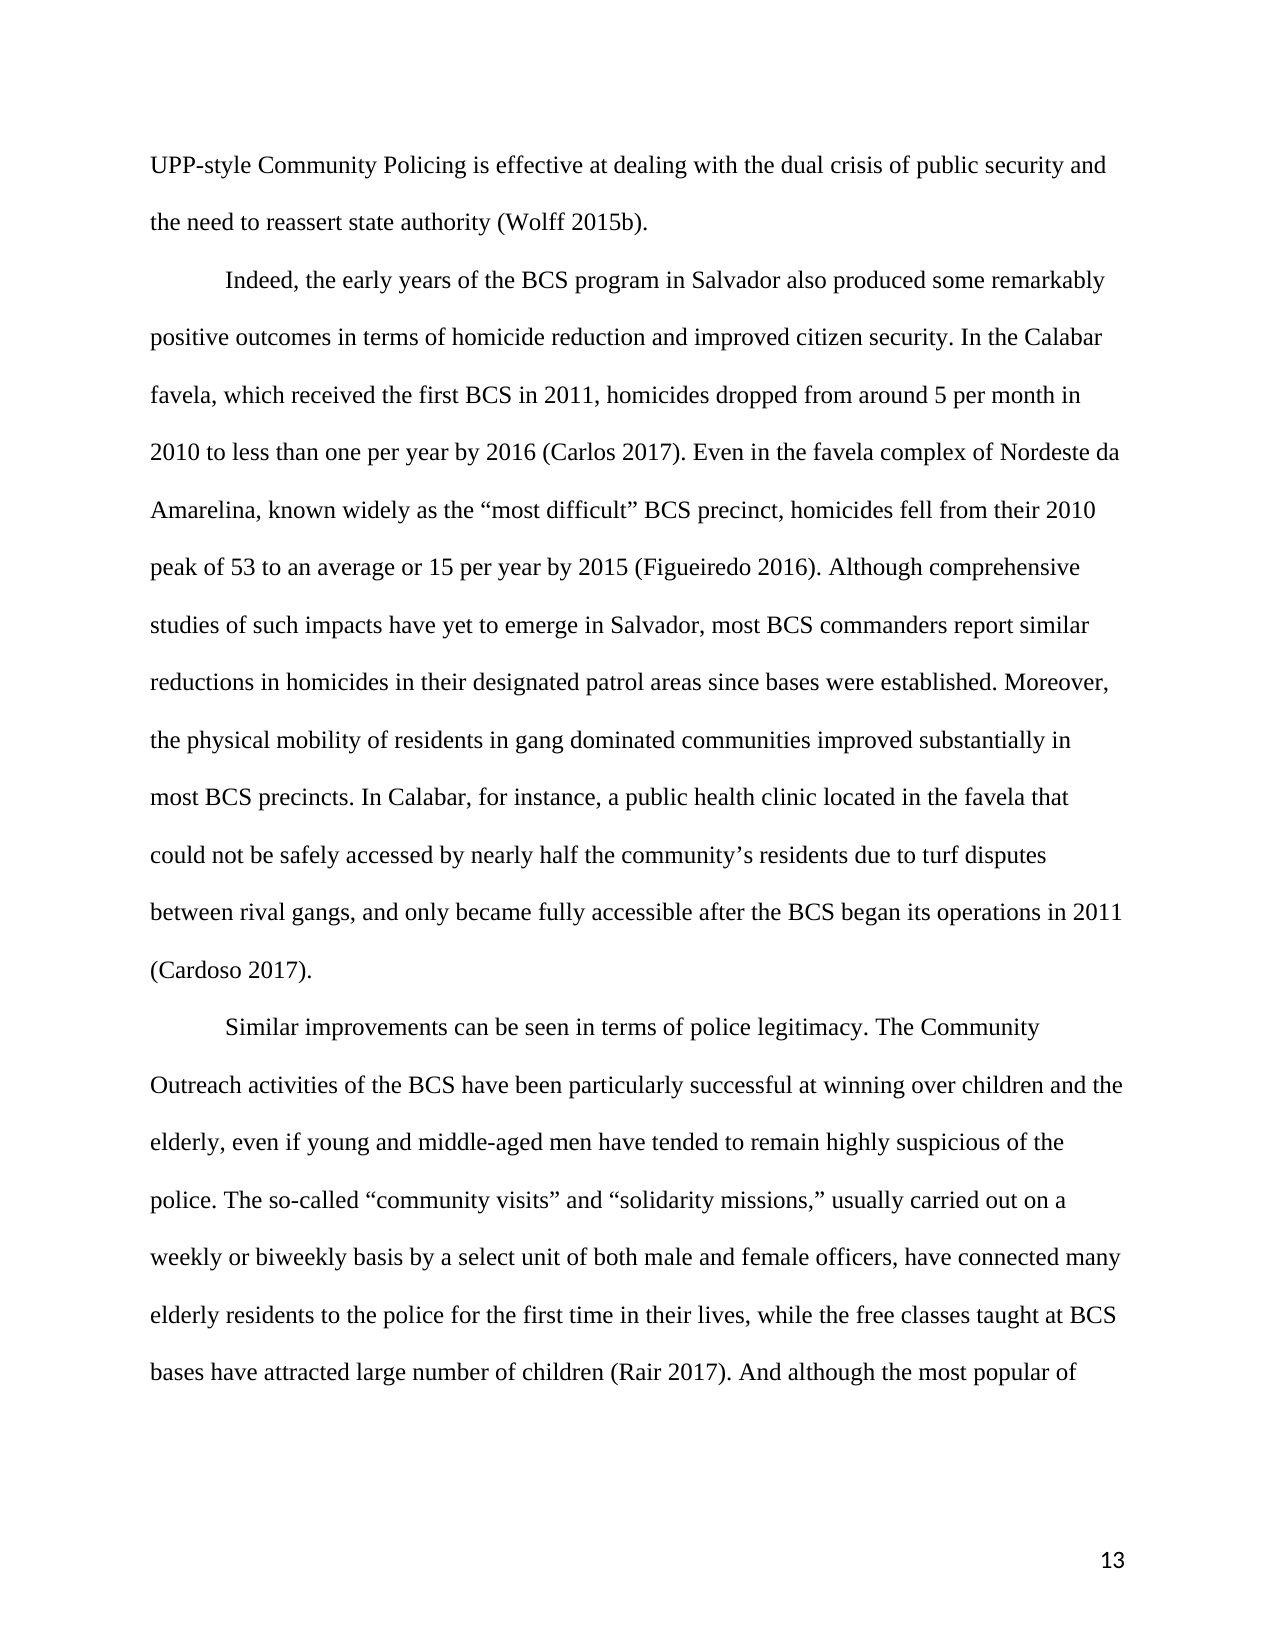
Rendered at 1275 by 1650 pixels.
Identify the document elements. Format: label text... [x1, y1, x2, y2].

text Indeed, the early years of the BCS program in Salvador also produced some remarkably positive outcomes in terms of homicide reduction and improved citizen security. In the Calabar favela, which received the first BCS in 2011, homicides dropped from around 5 per month in 2010 to less than one per year by 2016 (Carlos 2017). Even in the favela complex of Nordeste da Amarelina, known widely as the “most difficult” BCS precinct, homicides fell from their 2010 peak of 53 to an average or 15 per year by 2015 (Figueiredo 2016). Although comprehensive studies of such impacts have yet to emerge in Salvador, most BCS commanders report similar reductions in homicides in their designated patrol areas since bases were established. Moreover, the physical mobility of residents in gang dominated communities improved substantially in most BCS precincts. In Calabar, for instance, a public health clinic located in the favela that could not be safely accessed by nearly half the community’s residents due to turf disputes between rival gangs, and only became fully accessible after the BCS began its operations in 2011 (Cardoso 2017). [150, 265, 1125, 984]
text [150, 1012, 1125, 1386]
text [150, 150, 1125, 236]
